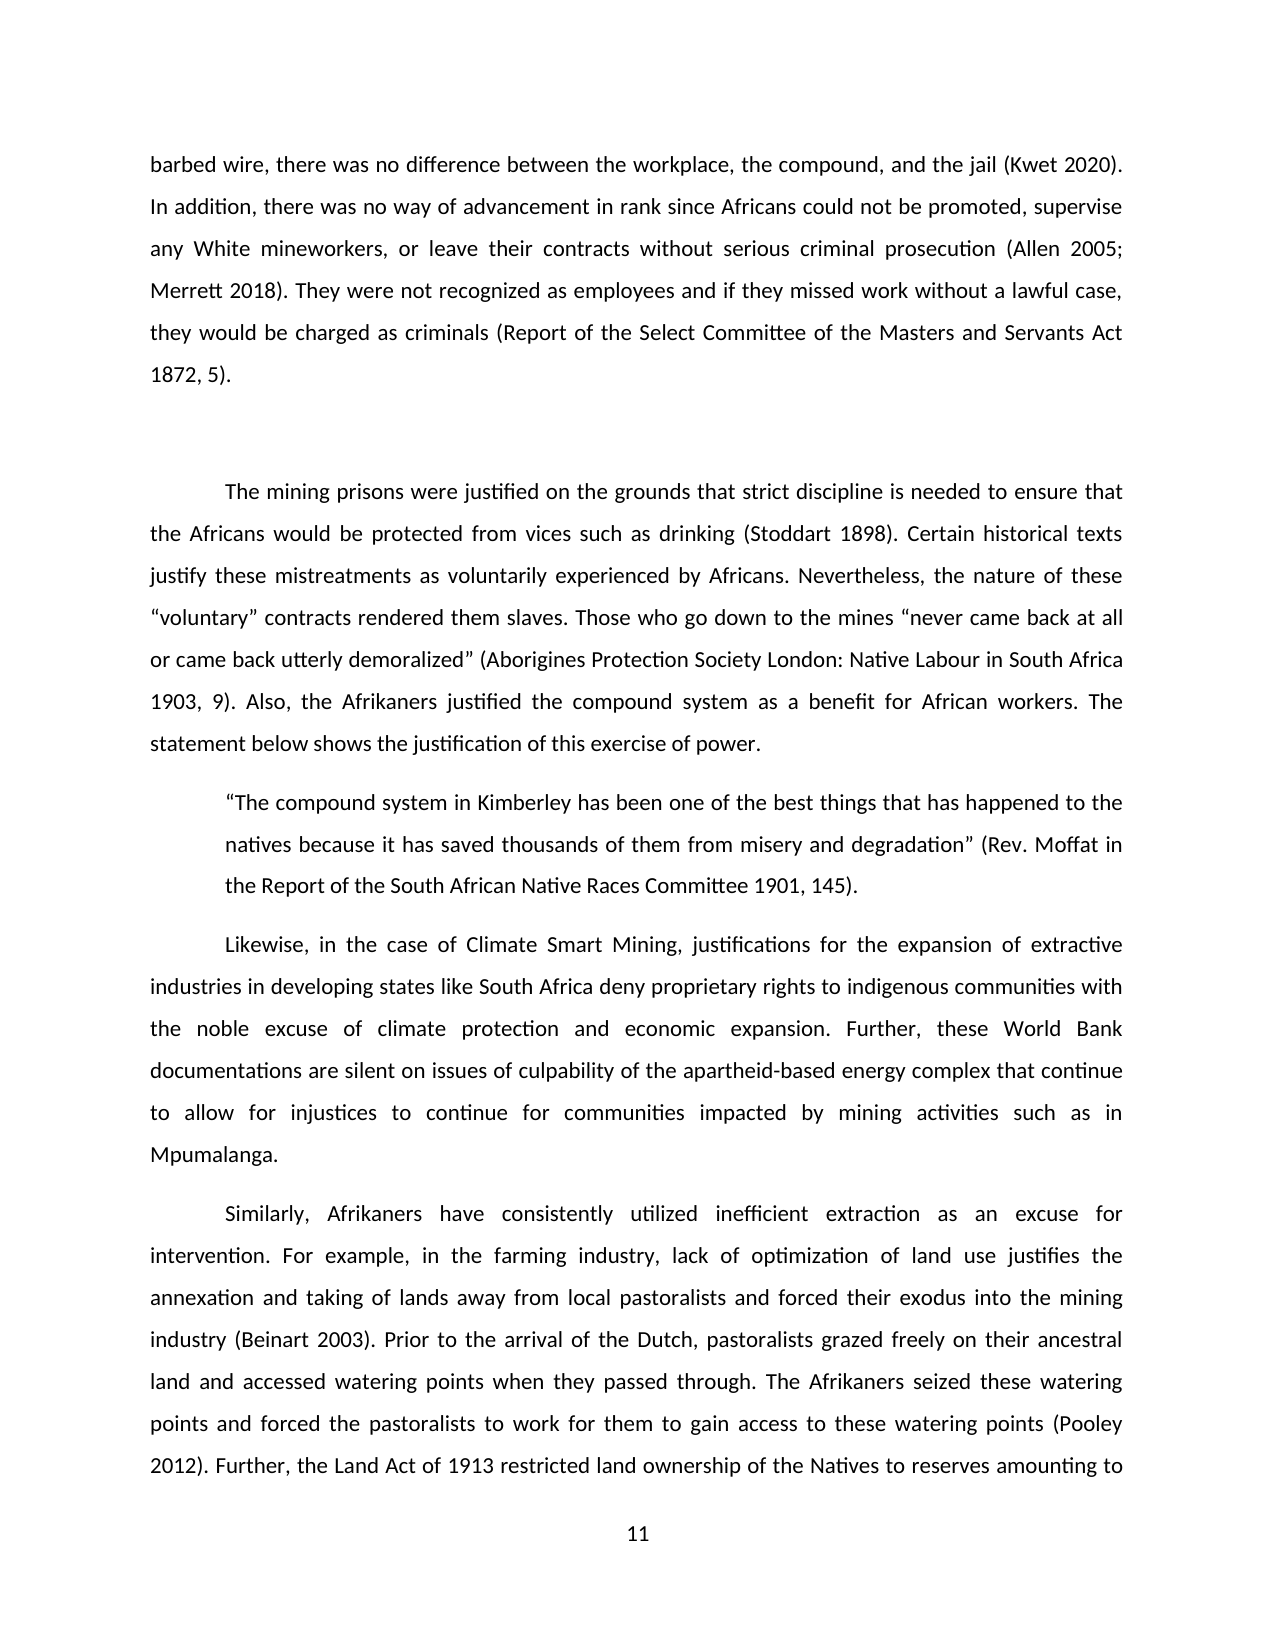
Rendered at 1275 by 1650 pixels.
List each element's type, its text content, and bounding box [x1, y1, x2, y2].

text The mining prisons were justified on the grounds that strict discipline is needed to ensure that the Africans would be protected from vices such as drinking (Stoddart 1898). Certain historical texts justify these mistreatments as voluntarily experienced by Africans. Nevertheless, the nature of these “voluntary” contracts rendered them slaves. Those who go down to the mines “never came back at all or came back utterly demoralized” (Aborigines Protection Society London: Native Labour in South Africa 1903, 9). Also, the Afrikaners justified the compound system as a benefit for African workers. The statement below shows the justification of this exercise of power. [150, 477, 1125, 757]
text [150, 150, 1125, 388]
text “The compound system in Kimberley has been one of the best things that has happened to the natives because it has saved thousands of them from misery and degradation” (Rev. Moffat in the Report of the South African Native Races Committee 1901, 145). [225, 788, 1125, 900]
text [150, 1199, 1125, 1479]
text Likewise, in the case of Climate Smart Mining, justifications for the expansion of extractive industries in developing states like South Africa deny proprietary rights to indigenous communities with the noble excuse of climate protection and economic expansion. Further, these World Bank documentations are silent on issues of culpability of the apartheid-based energy complex that continue to allow for injustices to continue for communities impacted by mining activities such as in Mpumalanga. [150, 930, 1125, 1168]
